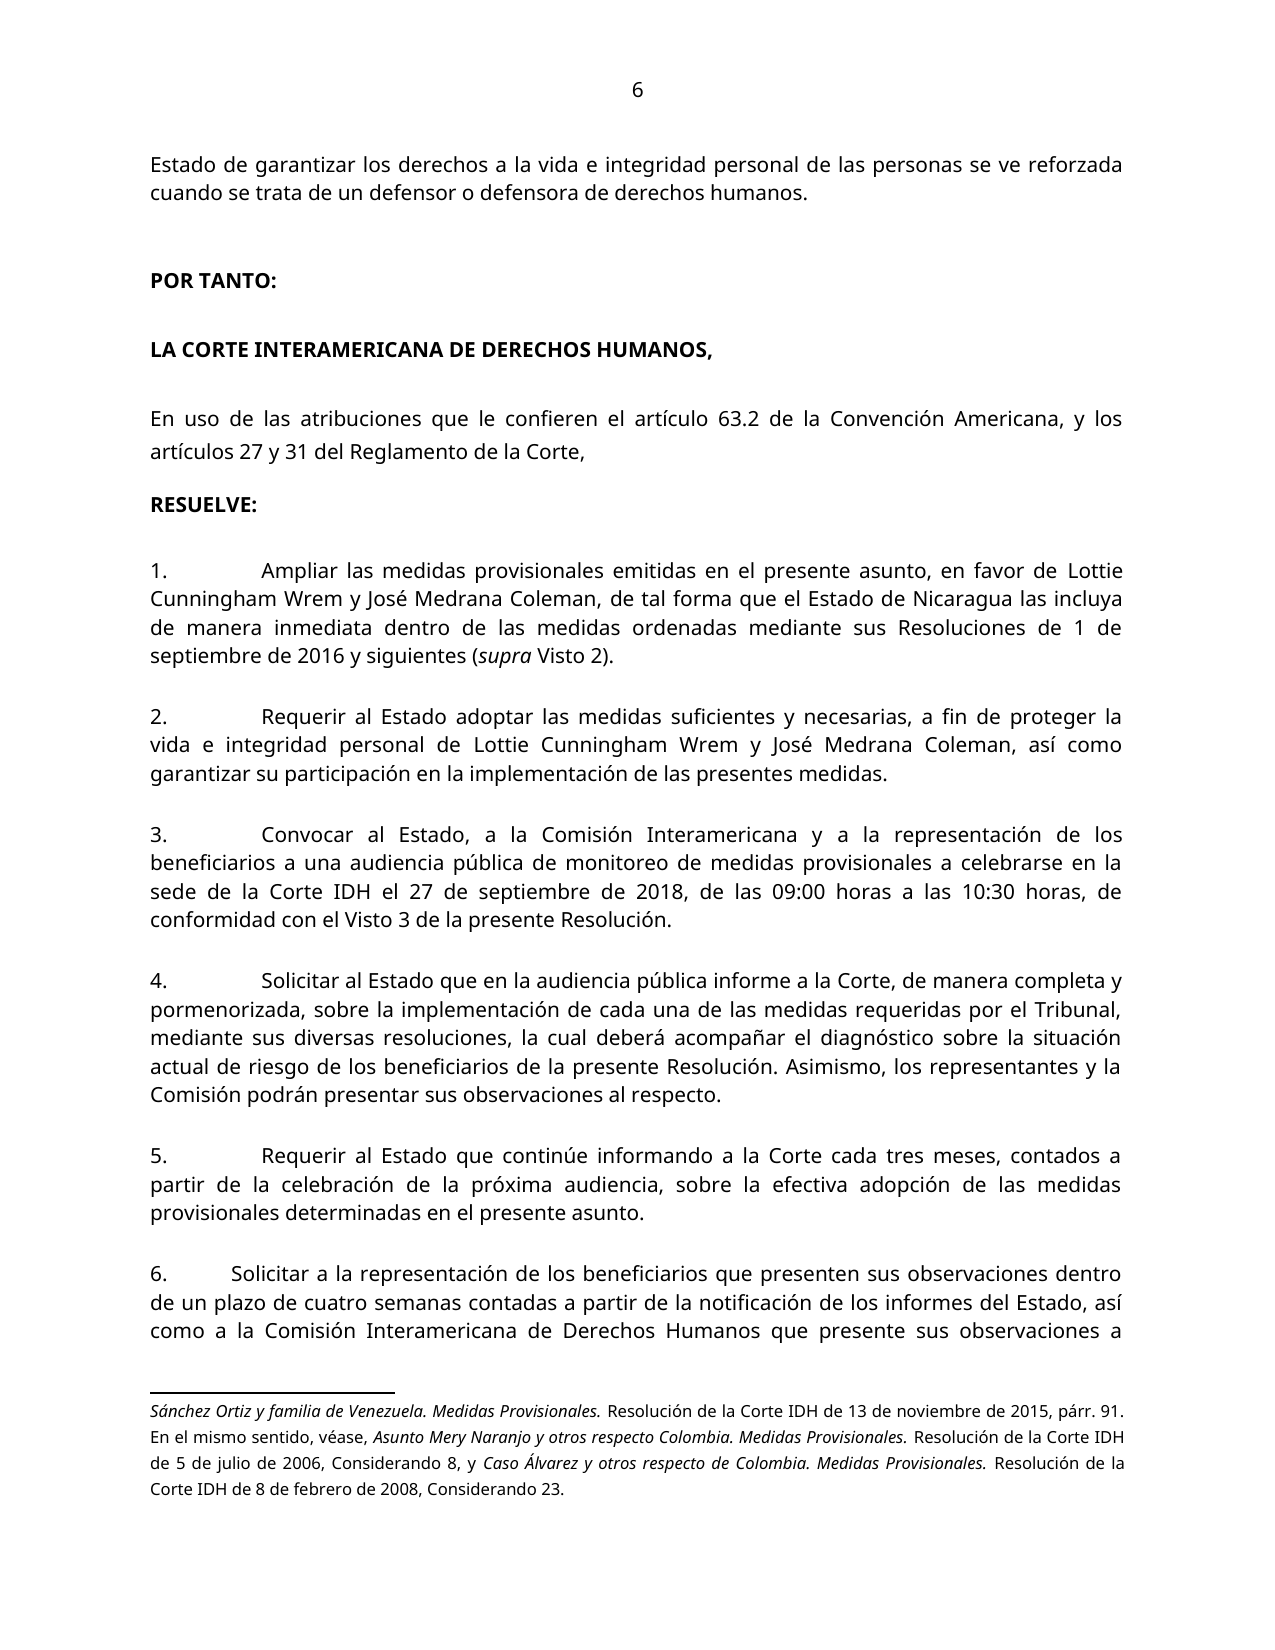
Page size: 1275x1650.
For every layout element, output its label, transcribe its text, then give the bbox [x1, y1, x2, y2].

list Convocar al Estado, a la Comisión Interamericana y a la representación de los beneficiarios a una audiencia pública de monitoreo de medidas provisionales a celebrarse en la sede de la Corte IDH el 27 de septiembre de 2018, de las 09:00 horas a las 10:30 horas, de conformidad con el Visto 3 de la presente Resolución. [150, 820, 1123, 934]
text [150, 1259, 1123, 1344]
text En uso de las atribuciones que le confieren el artículo 63.2 de la Convención Americana, y los artículos 27 y 31 del Reglamento de la Corte, [150, 404, 1125, 466]
list Solicitar al Estado que en la audiencia pública informe a la Corte, de manera completa y pormenorizada, sobre la implementación de cada una de las medidas requeridas por el Tribunal, mediante sus diversas resoluciones, la cual deberá acompañar el diagnóstico sobre la situación actual de riesgo de los beneficiarios de la presente Resolución. Asimismo, los representantes y la Comisión podrán presentar sus observaciones al respecto. [150, 966, 1123, 1109]
text RESUELVE: [150, 491, 1123, 519]
text LA CORTE INTERAMERICANA DE DERECHOS HUMANOS, [150, 335, 1123, 364]
list Requerir al Estado que continúe informando a la Corte cada tres meses, contados a partir de la celebración de la próxima audiencia, sobre la efectiva adopción de las medidas provisionales determinadas en el presente asunto. [150, 1141, 1123, 1227]
list Ampliar las medidas provisionales emitidas en el presente asunto, en favor de Lottie Cunningham Wrem y José Medrana Coleman, de tal forma que el Estado de Nicaragua las incluya de manera inmediata dentro de las medidas ordenadas mediante sus Resoluciones de 1 de septiembre de 2016 y siguientes (supra Visto 2). [150, 556, 1123, 669]
text POR TANTO: [150, 266, 1123, 294]
list Requerir al Estado adoptar las medidas suficientes y necesarias, a fin de proteger la vida e integridad personal de Lottie Cunningham Wrem y José Medrana Coleman, así como garantizar su participación en la implementación de las presentes medidas. [150, 702, 1123, 787]
